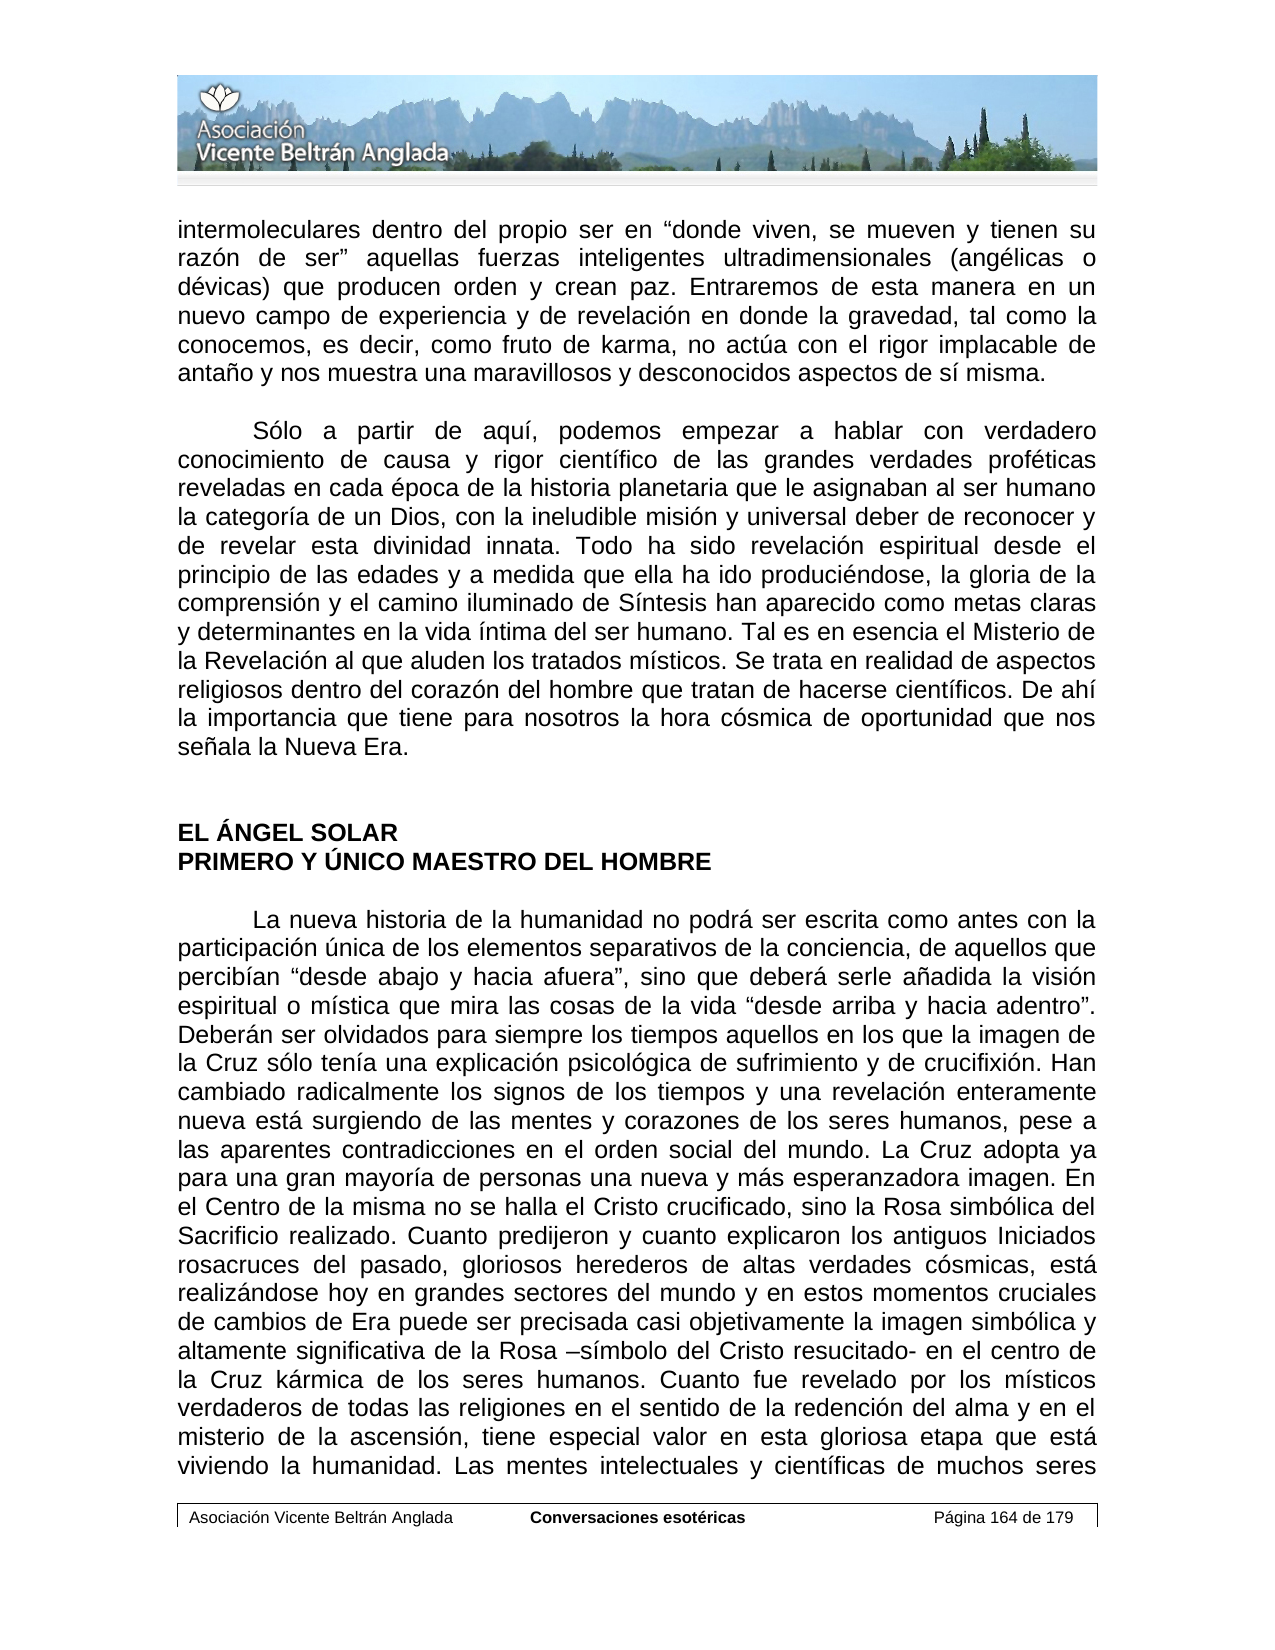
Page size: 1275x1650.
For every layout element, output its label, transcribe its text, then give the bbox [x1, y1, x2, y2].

text PRIMERO Y ÚNICO MAESTRO DEL HOMBRE [177, 847, 1098, 876]
picture [177, 75, 1098, 186]
text Sólo a partir de aquí, podemos empezar a hablar con verdadero conocimiento de causa y rigor científico de las grandes verdades proféticas reveladas en cada época de la historia planetaria que le asignaban al ser humano la categoría de un Dios, con la ineludible misión y universal deber de reconocer y de revelar esta divinidad innata. Todo ha sido revelación espiritual desde el principio de las edades y a medida que ella ha ido produciéndose, la gloria de la comprensión y el camino iluminado de Síntesis han aparecido como metas claras y determinantes en la vida íntima del ser humano. Tal es en esencia el Misterio de la Revelación al que aluden los tratados místicos. Se trata en realidad de aspectos religiosos dentro del corazón del hombre que tratan de hacerse científicos. De ahí la importancia que tiene para nosotros la hora cósmica de oportunidad que nos señala la Nueva Era. [177, 416, 1098, 761]
text EL ÁNGEL SOLAR [177, 818, 1098, 847]
